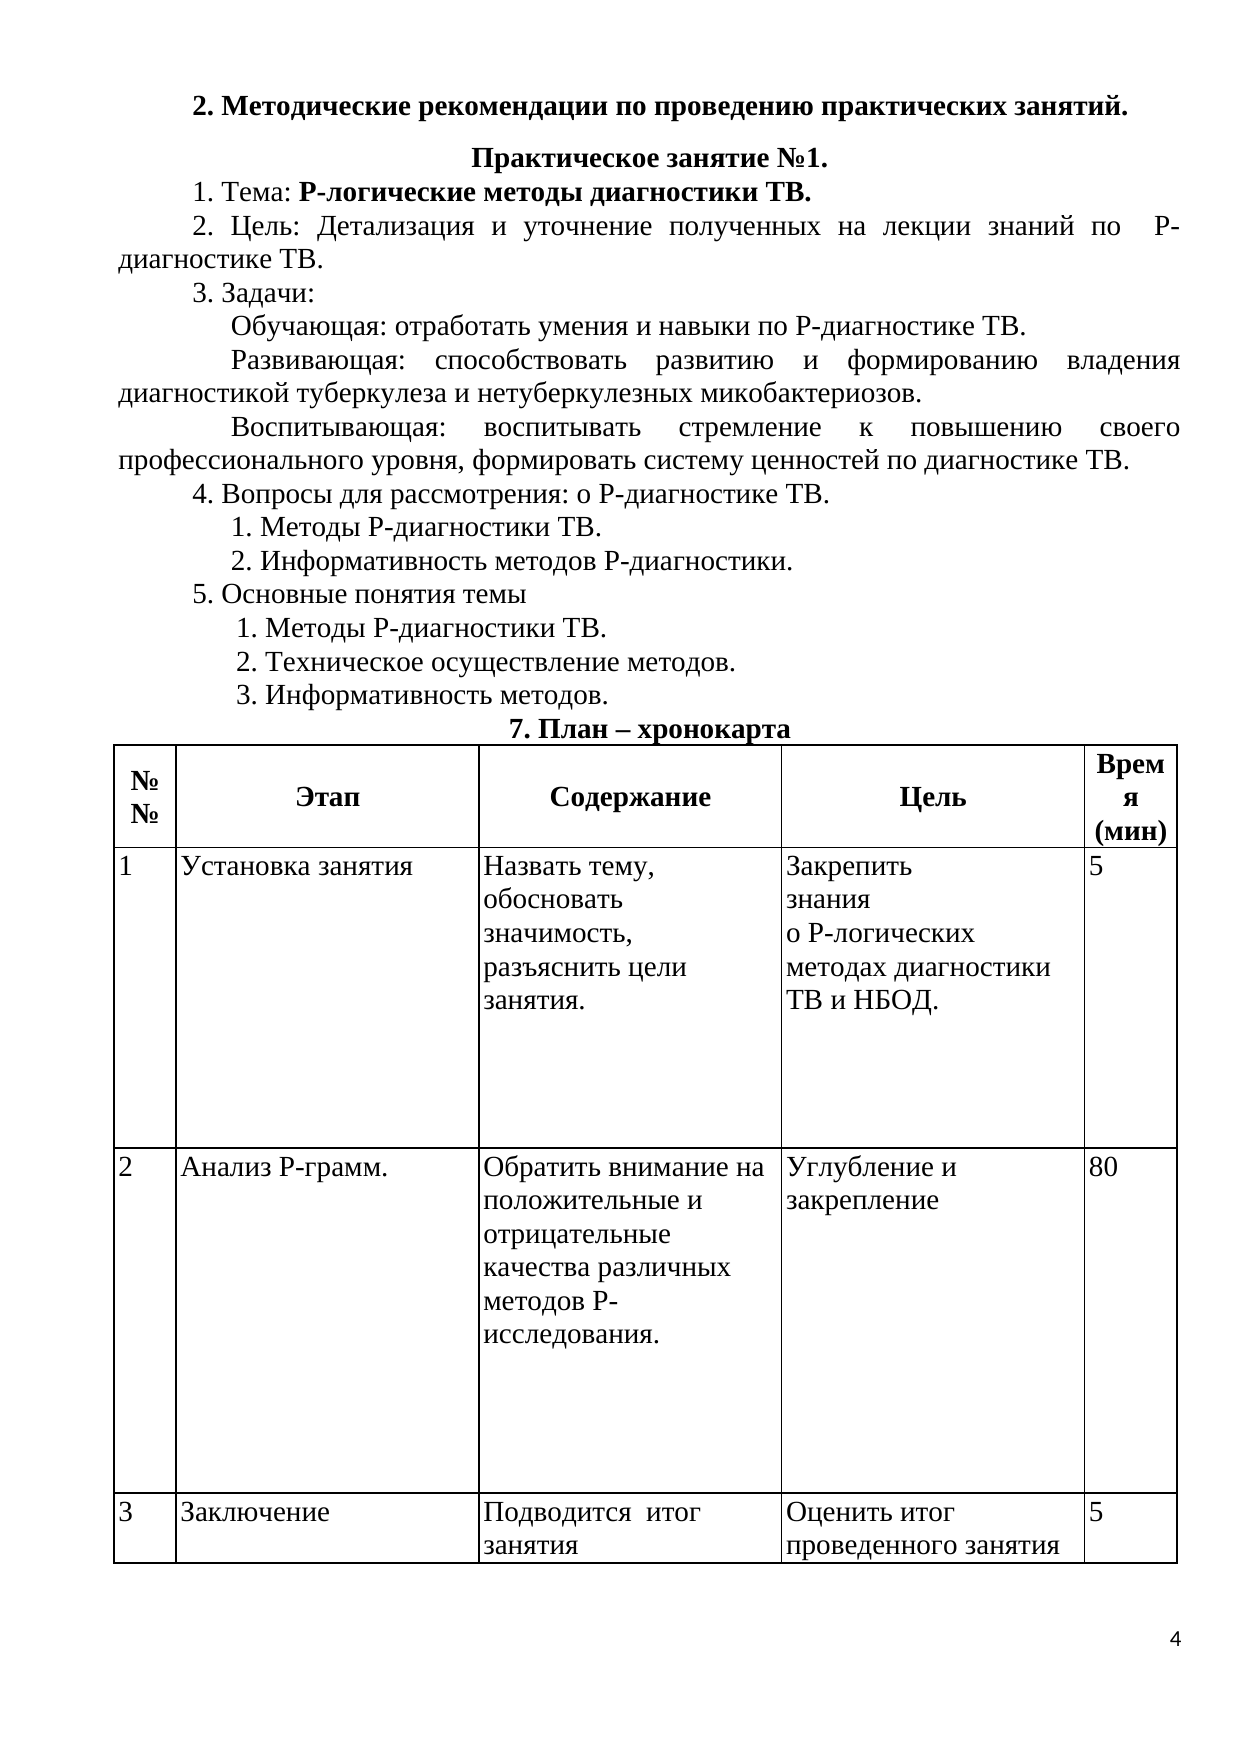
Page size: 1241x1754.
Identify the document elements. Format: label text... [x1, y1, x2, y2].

table_cell 5 [1085, 1494, 1176, 1562]
table_cell 1 [115, 848, 175, 1147]
text Развивающая: способствовать развитию и формированию владения диагностикой туберкулеза и нетуберкулезных микобактериозов. [118, 342, 1181, 409]
table_cell 5 [1085, 848, 1176, 1147]
text 1. Тема: Р-логические методы диагностики ТВ. [118, 174, 1181, 208]
table_cell Оценить итог проведенного занятия [782, 1494, 1084, 1562]
table_cell Заключение [177, 1494, 478, 1562]
text 3. Задачи: [118, 275, 1181, 308]
text 7. План – хронокарта [118, 711, 1181, 744]
table_cell Углубление и закрепление [782, 1149, 1084, 1492]
text Воспитывающая: воспитывать стремление к повышению своего профессионального уровня, формировать систему ценностей по диагностике ТВ. [118, 409, 1181, 476]
table_cell Подводится итог занятия [480, 1494, 781, 1562]
table_header №№ [115, 746, 175, 846]
table_cell Обратить внимание на положительные и отрицательные качества различных методов Р-исследования. [480, 1149, 781, 1492]
text Практическое занятие №1. [118, 141, 1181, 174]
text Обучающая: отработать умения и навыки по Р-диагностике ТВ. [118, 308, 1181, 342]
table_cell 3 [115, 1494, 175, 1562]
table_cell Установка занятия [177, 848, 478, 1147]
text 1. Методы Р-диагностики ТВ. [118, 610, 1181, 644]
text 4. Вопросы для рассмотрения: о Р-диагностике ТВ. [118, 476, 1181, 509]
text 2. Техническое осуществление методов. [118, 644, 1181, 677]
table_header Цель [782, 746, 1084, 846]
text 5. Основные понятия темы [118, 577, 1181, 610]
table_cell Назвать тему, обосновать значимость, разъяснить цели занятия. [480, 848, 781, 1147]
text 2. Информативность методов Р-диагностики. [118, 543, 1181, 577]
text 2. Методические рекомендации по проведению практических занятий. [118, 88, 1181, 121]
table_header Этап [177, 746, 478, 846]
table_header Содержание [480, 746, 781, 846]
table_cell 2 [115, 1149, 175, 1492]
text 3. Информативность методов. [118, 677, 1181, 711]
table_cell Анализ Р-грамм. [177, 1149, 478, 1492]
table_cell Закрепить знания о Р-логических методах диагностики ТВ и НБОД. [782, 848, 1084, 1147]
text 2. Цель: Детализация и уточнение полученных на лекции знаний по Р-диагностике ТВ. [118, 208, 1181, 275]
text 1. Методы Р-диагностики ТВ. [118, 509, 1181, 543]
table_cell 80 [1085, 1149, 1176, 1492]
